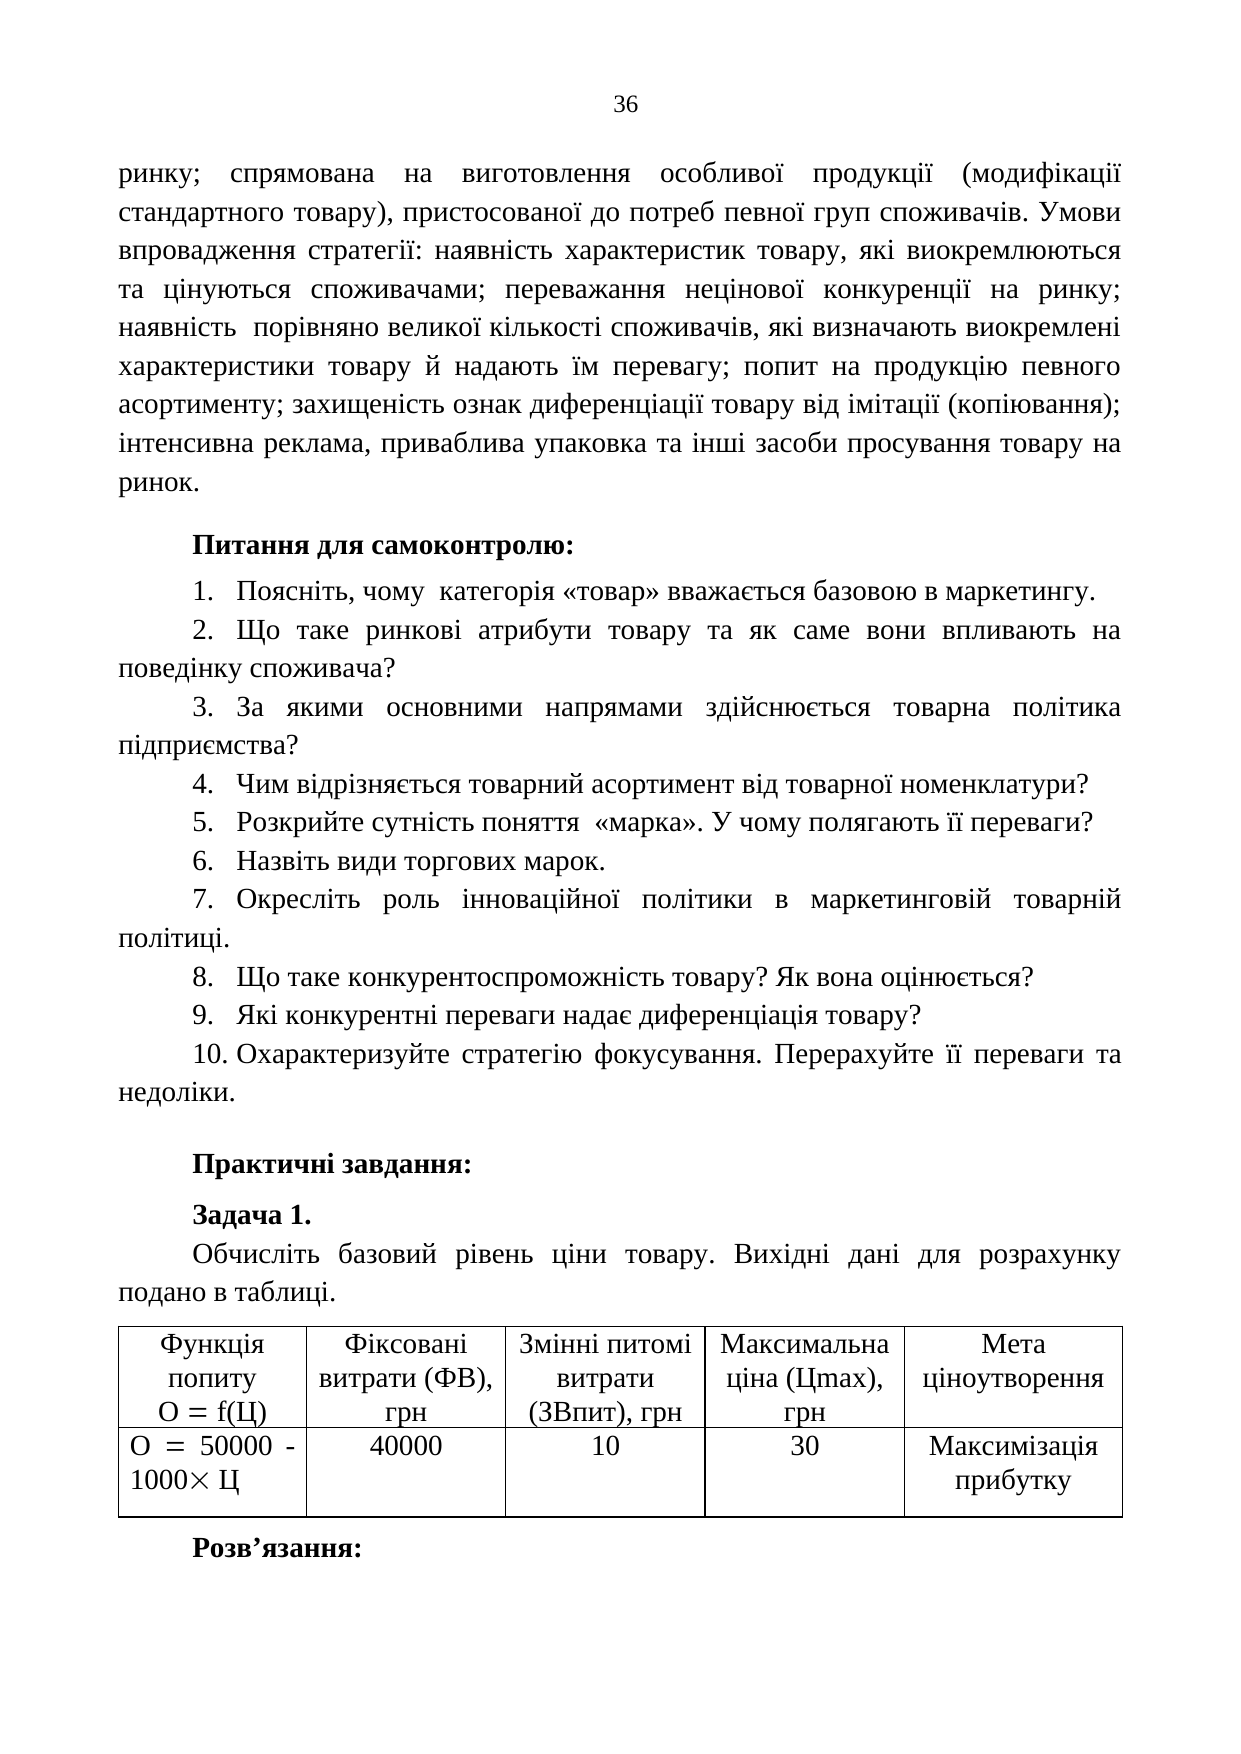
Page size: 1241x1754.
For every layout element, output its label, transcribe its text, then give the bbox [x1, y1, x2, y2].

text Задача 1. [118, 1197, 1122, 1231]
table_header Змінні питомі витрати (ЗВпит), грн [506, 1327, 704, 1427]
table_header Мета ціноутворення [905, 1327, 1122, 1427]
list Окресліть роль інноваційної політики в маркетинговій товарній політиці. [118, 882, 1122, 954]
text Питання для самоконтролю: [118, 527, 1122, 561]
table_cell 40000 [307, 1428, 505, 1516]
list Розкрийте сутність поняття «марка». У чому полягають її переваги? [118, 804, 1122, 838]
table_header Функція попиту О f(Ц) [119, 1327, 306, 1427]
table_cell Максимізація прибутку [905, 1428, 1122, 1516]
text Практичні завдання: [118, 1146, 1122, 1180]
list Назвіть види торгових марок. [118, 843, 1122, 877]
list Що таке конкурентоспроможність товару? Як вона оцінюється? [118, 959, 1122, 992]
list Які конкурентні переваги надає диференціація товару? [118, 997, 1122, 1031]
table_cell О 50000 -1000 Ц [119, 1428, 306, 1516]
list Поясніть, чому категорія «товар» вважається базовою в маркетингу. [118, 573, 1122, 607]
text Обчисліть базовий рівень ціни товару. Вихідні дані для розрахунку подано в таблиці. [118, 1236, 1122, 1308]
table_header Максимальна ціна (Цmax), грн [706, 1327, 904, 1427]
table_cell 10 [506, 1428, 704, 1516]
table_cell 30 [706, 1428, 904, 1516]
text Розв’язання: [118, 1530, 1122, 1563]
list За якими основними напрямами здійснюється товарна політика підприємства? [118, 689, 1122, 761]
list Охарактеризуйте стратегію фокусування. Перерахуйте її переваги та недоліки. [118, 1036, 1122, 1108]
table_header Фіксовані витрати (ФВ), грн [307, 1327, 505, 1427]
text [118, 155, 1122, 497]
list Що таке ринкові атрибути товару та як саме вони впливають на поведінку споживача? [118, 612, 1122, 684]
list Чим відрізняється товарний асортимент від товарної номенклатури? [118, 766, 1122, 799]
